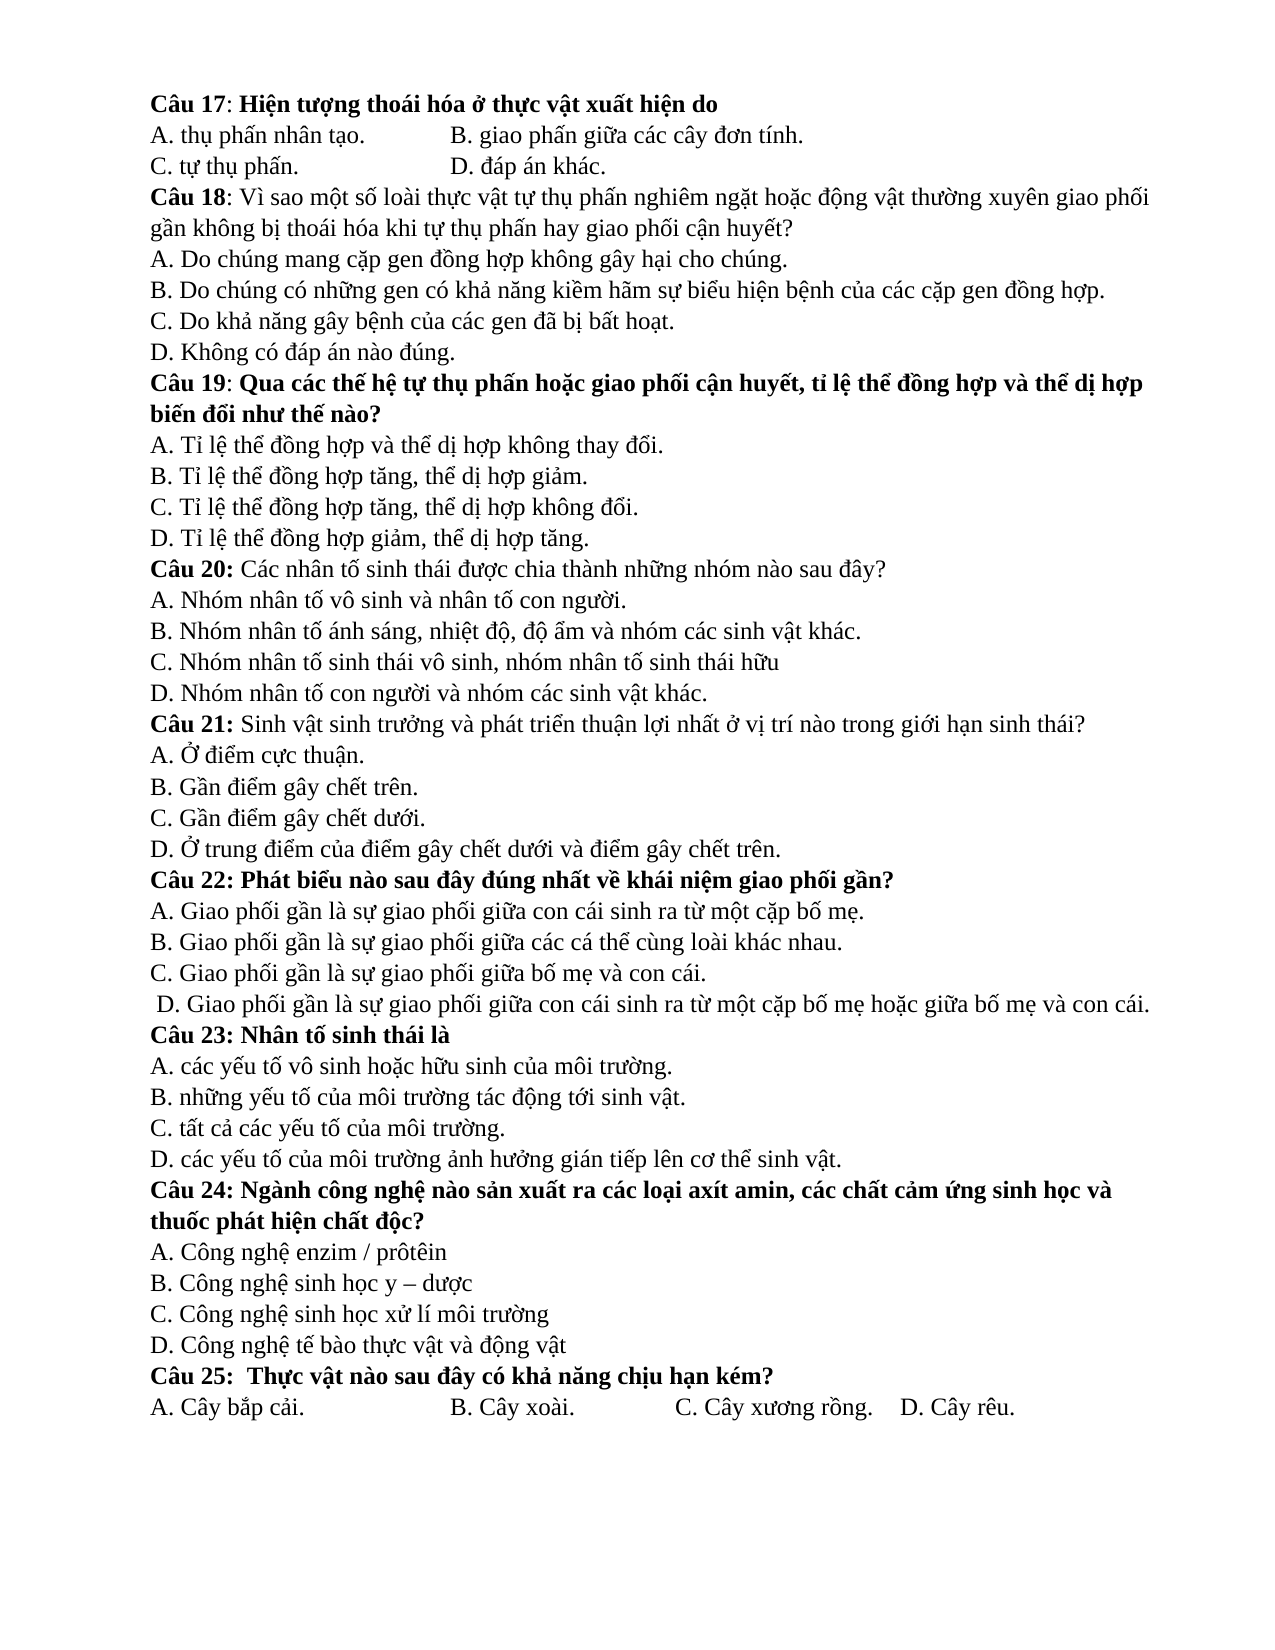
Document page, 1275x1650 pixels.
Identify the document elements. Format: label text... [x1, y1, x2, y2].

text A. Cây bắp cải. B. Cây xoài. C. Cây xương rồng. D. Cây rêu. [150, 1392, 1152, 1421]
text B. Giao phối gần là sự giao phối giữa các cá thể cùng loài khác nhau. [150, 927, 1152, 956]
text D. Giao phối gần là sự giao phối giữa con cái sinh ra từ một cặp bố mẹ hoặc giữa bố mẹ và con cái. [150, 989, 1152, 1018]
text D. Công nghệ tế bào thực vật và động vật [150, 1330, 1152, 1359]
text A. các yếu tố vô sinh hoặc hữu sinh của môi trường. B. những yếu tố của môi trường tác động tới sinh vật. [150, 1051, 1152, 1111]
text A. Tỉ lệ thể đồng hợp và thể dị hợp không thay đổi. [150, 430, 1152, 459]
text C. Tỉ lệ thể đồng hợp tăng, thể dị hợp không đổi. [150, 492, 1152, 521]
text D. Không có đáp án nào đúng. [150, 337, 1152, 366]
text Câu 25: Thực vật nào sau đây có khả năng chịu hạn kém? [150, 1361, 1152, 1390]
text A. thụ phấn nhân tạo. B. giao phấn giữa các cây đơn tính. [150, 120, 1152, 148]
text A. Giao phối gần là sự giao phối giữa con cái sinh ra từ một cặp bố mẹ. [150, 896, 1152, 924]
text D. Nhóm nhân tố con người và nhóm các sinh vật khác. [150, 678, 1152, 707]
text C. Do khả năng gây bệnh của các gen đã bị bất hoạt. [150, 306, 1152, 335]
text B. Công nghệ sinh học y – dược C. Công nghệ sinh học xử lí môi trường [150, 1268, 1152, 1328]
text Câu 24: Ngành công nghệ nào sản xuất ra các loại axít amin, các chất cảm ứng sinh học và thuốc phát hiện chất độc? [150, 1175, 1152, 1235]
text A. Ở điểm cực thuận. B. Gần điểm gây chết trên. C. Gần điểm gây chết dưới. D. Ở trung điểm của điểm gây chết dưới và điểm gây chết trên. [150, 741, 1152, 862]
text C. Giao phối gần là sự giao phối giữa bố mẹ và con cái. [150, 958, 1152, 987]
text Câu 23: Nhân tố sinh thái là [150, 1020, 1152, 1049]
text C. tự thụ phấn. D. đáp án khác. [150, 151, 1152, 179]
text Câu 17: Hiện tượng thoái hóa ở thực vật xuất hiện do [150, 89, 1152, 117]
text A. Công nghệ enzim / prôtêin [150, 1237, 1152, 1266]
text C. tất cả các yếu tố của môi trường. D. các yếu tố của môi trường ảnh hưởng gián tiếp lên cơ thể sinh vật. [150, 1113, 1152, 1173]
text A. Nhóm nhân tố vô sinh và nhân tố con người. B. Nhóm nhân tố ánh sáng, nhiệt độ, độ ẩm và nhóm các sinh vật khác. C. Nhóm nhân tố sinh thái vô sinh, nhóm nhân tố sinh thái hữu [150, 585, 1152, 676]
text Câu 19: Qua các thế hệ tự thụ phấn hoặc giao phối cận huyết, tỉ lệ thể đồng hợp và thể dị hợp biến đổi như thế nào? [150, 368, 1152, 428]
text A. Do chúng mang cặp gen đồng hợp không gây hại cho chúng. [150, 244, 1152, 273]
text Câu 20: Các nhân tố sinh thái được chia thành những nhóm nào sau đây? [150, 554, 1152, 583]
text Câu 22: Phát biểu nào sau đây đúng nhất về khái niệm giao phối gần? [150, 865, 1152, 893]
text B. Do chúng có những gen có khả năng kiềm hãm sự biểu hiện bệnh của các cặp gen đồng hợp. [150, 275, 1152, 304]
text D. Tỉ lệ thể đồng hợp giảm, thể dị hợp tăng. [150, 523, 1152, 552]
text Câu 21: Sinh vật sinh trưởng và phát triển thuận lợi nhất ở vị trí nào trong giới hạn sinh thái? [150, 709, 1152, 738]
text Câu 18: Vì sao một số loài thực vật tự thụ phấn nghiêm ngặt hoặc động vật thường xuyên giao phối gần không bị thoái hóa khi tự thụ phấn hay giao phối cận huyết? [150, 182, 1152, 242]
text B. Tỉ lệ thể đồng hợp tăng, thể dị hợp giảm. [150, 461, 1152, 490]
